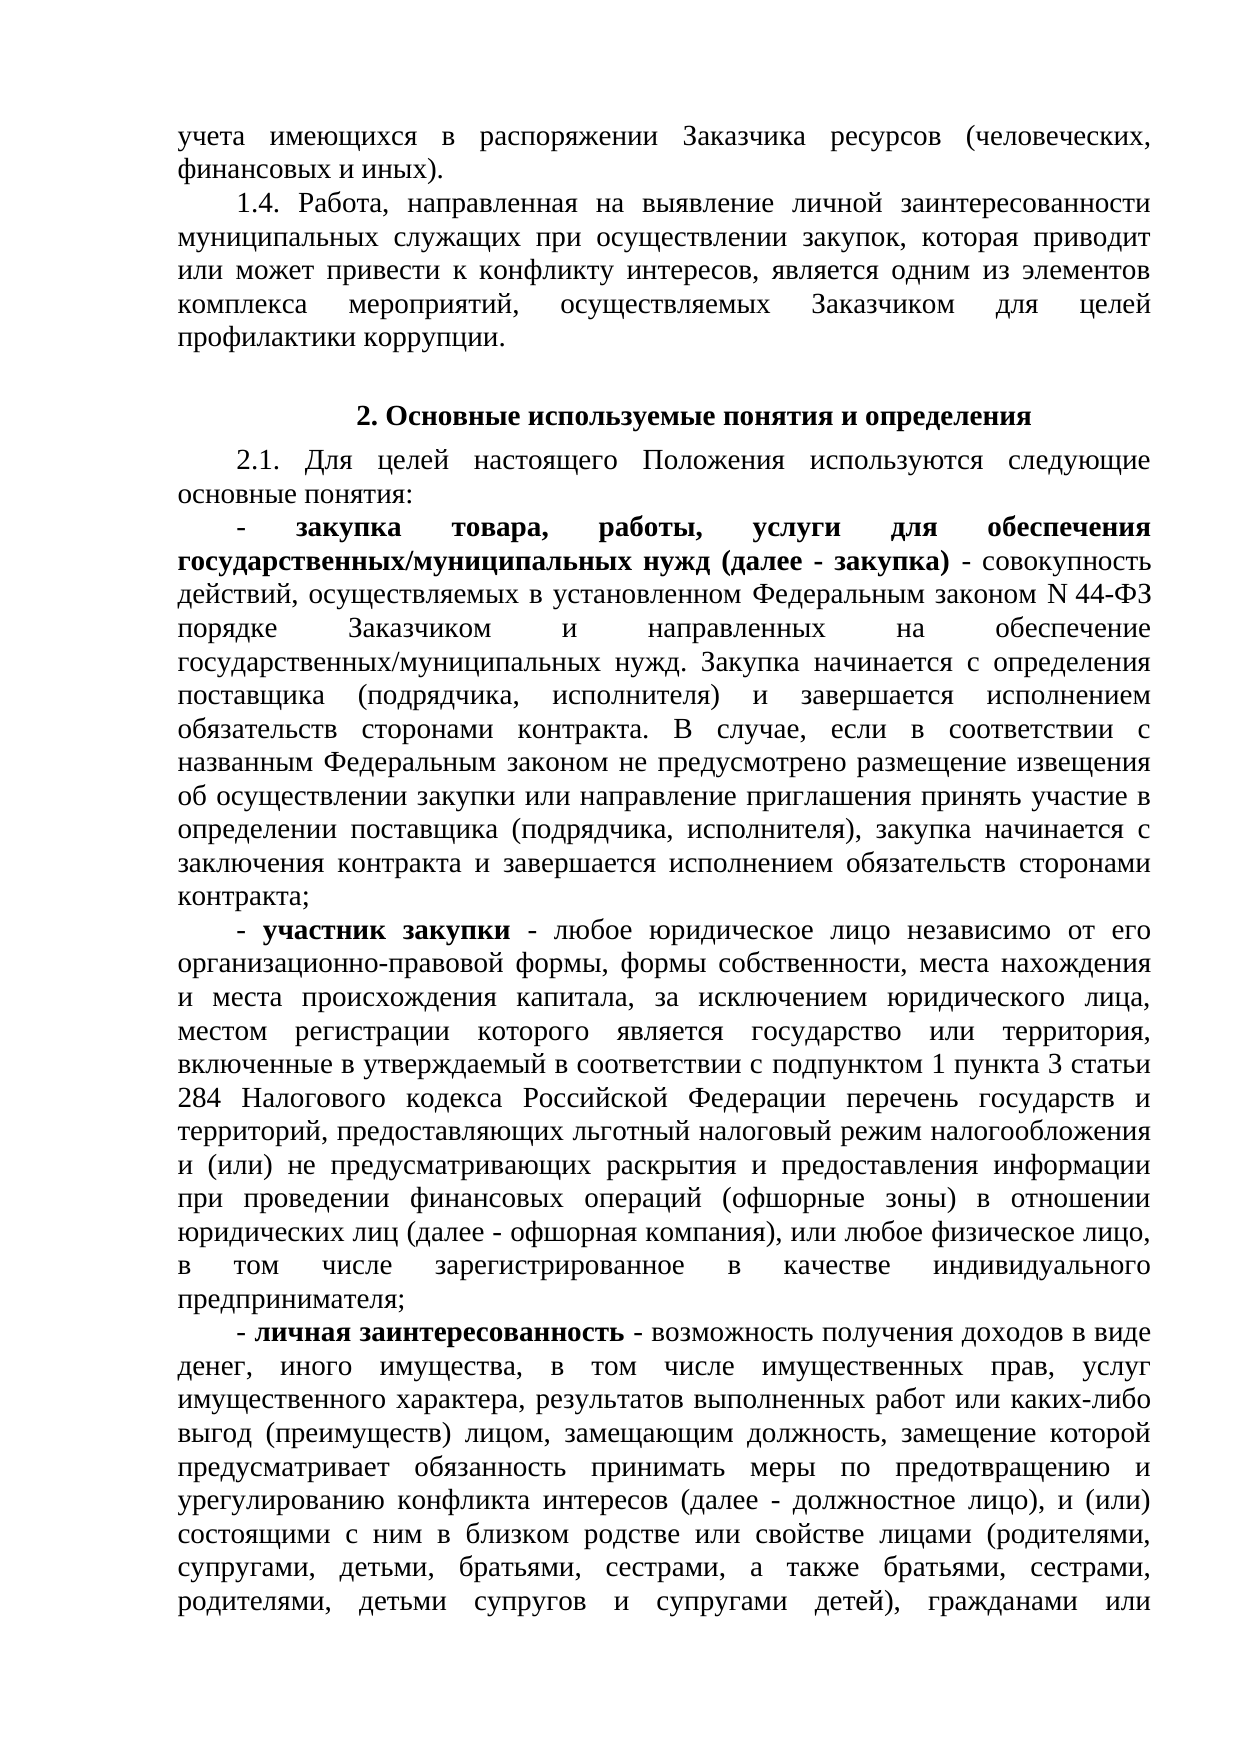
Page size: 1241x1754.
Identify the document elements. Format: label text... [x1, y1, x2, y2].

text 2. Основные используемые понятия и определения [177, 398, 1152, 431]
text 2.1. Для целей настоящего Положения используются следующие основные понятия: [177, 442, 1152, 509]
text - участник закупки - любое юридическое лицо независимо от его организационно-правовой формы, формы собственности, места нахождения и места происхождения капитала, за исключением юридического лица, местом регистрации которого является государство или территория, включенные в утверждаемый в соответствии с подпунктом 1 пункта 3 статьи 284 Налогового кодекса Российской Федерации перечень государств и территорий, предоставляющих льготный налоговый режим налогообложения и (или) не предусматривающих раскрытия и предоставления информации при проведении финансовых операций (офшорные зоны) в отношении юридических лиц (далее - офшорная компания), или любое физическое лицо, в том числе зарегистрированное в качестве индивидуального предпринимателя; [177, 912, 1152, 1314]
text - закупка товара, работы, услуги для обеспечения государственных/муниципальных нужд (далее - закупка) - совокупность действий, осуществляемых в установленном Федеральным законом N 44-ФЗ порядке Заказчиком и направленных на обеспечение государственных/муниципальных нужд. Закупка начинается с определения поставщика (подрядчика, исполнителя) и завершается исполнением обязательств сторонами контракта. В случае, если в соответствии с названным Федеральным законом не предусмотрено размещение извещения об осуществлении закупки или направление приглашения принять участие в определении поставщика (подрядчика, исполнителя), закупка начинается с заключения контракта и завершается исполнением обязательств сторонами контракта; [177, 509, 1152, 912]
text 1.4. Работа, направленная на выявление личной заинтересованности муниципальных служащих при осуществлении закупок, которая приводит или может привести к конфликту интересов, является одним из элементов комплекса мероприятий, осуществляемых Заказчиком для целей профилактики коррупции. [177, 185, 1152, 353]
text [177, 118, 1152, 185]
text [177, 1314, 1152, 1616]
